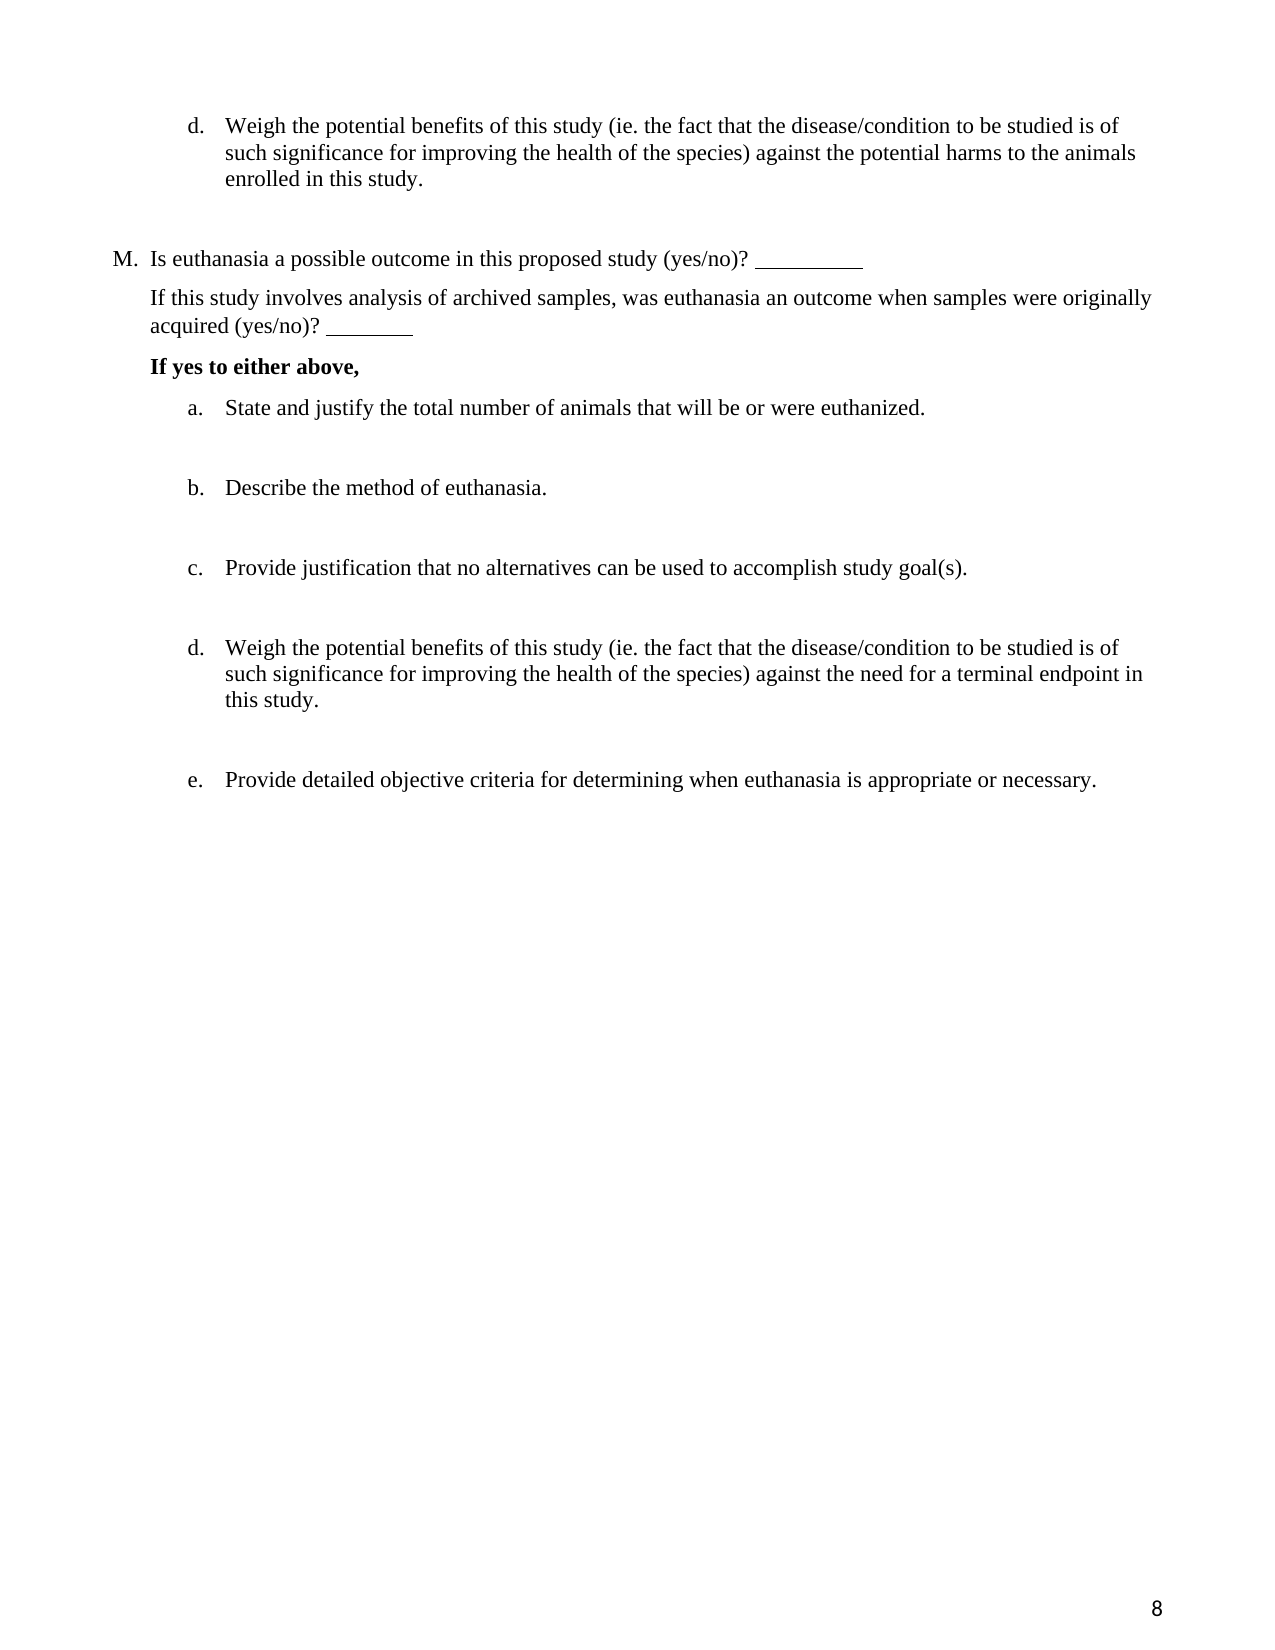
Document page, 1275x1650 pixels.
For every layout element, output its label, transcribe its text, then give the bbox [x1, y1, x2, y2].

list Is euthanasia a possible outcome in this proposed study (yes/no)? [112, 245, 1162, 271]
list Describe the method of euthanasia. [187, 474, 1162, 500]
list If yes to either above, [150, 353, 1162, 379]
list Provide detailed objective criteria for determining when euthanasia is appropriate or necessary. [187, 766, 1162, 792]
list State and justify the total number of animals that will be or were euthanized. [187, 394, 1162, 421]
list Weigh the potential benefits of this study (ie. the fact that the disease/condition to be studied is of such significance for improving the health of the species) against the potential harms to the animals enrolled in this study. [187, 112, 1162, 192]
list Weigh the potential benefits of this study (ie. the fact that the disease/condition to be studied is of such significance for improving the health of the species) against the need for a terminal endpoint in this study. [187, 633, 1162, 713]
list Provide justification that no alternatives can be used to accomplish study goal(s). [187, 554, 1162, 580]
list If this study involves analysis of archived samples, was euthanasia an outcome when samples were originally acquired (yes/no)? [150, 284, 1162, 339]
